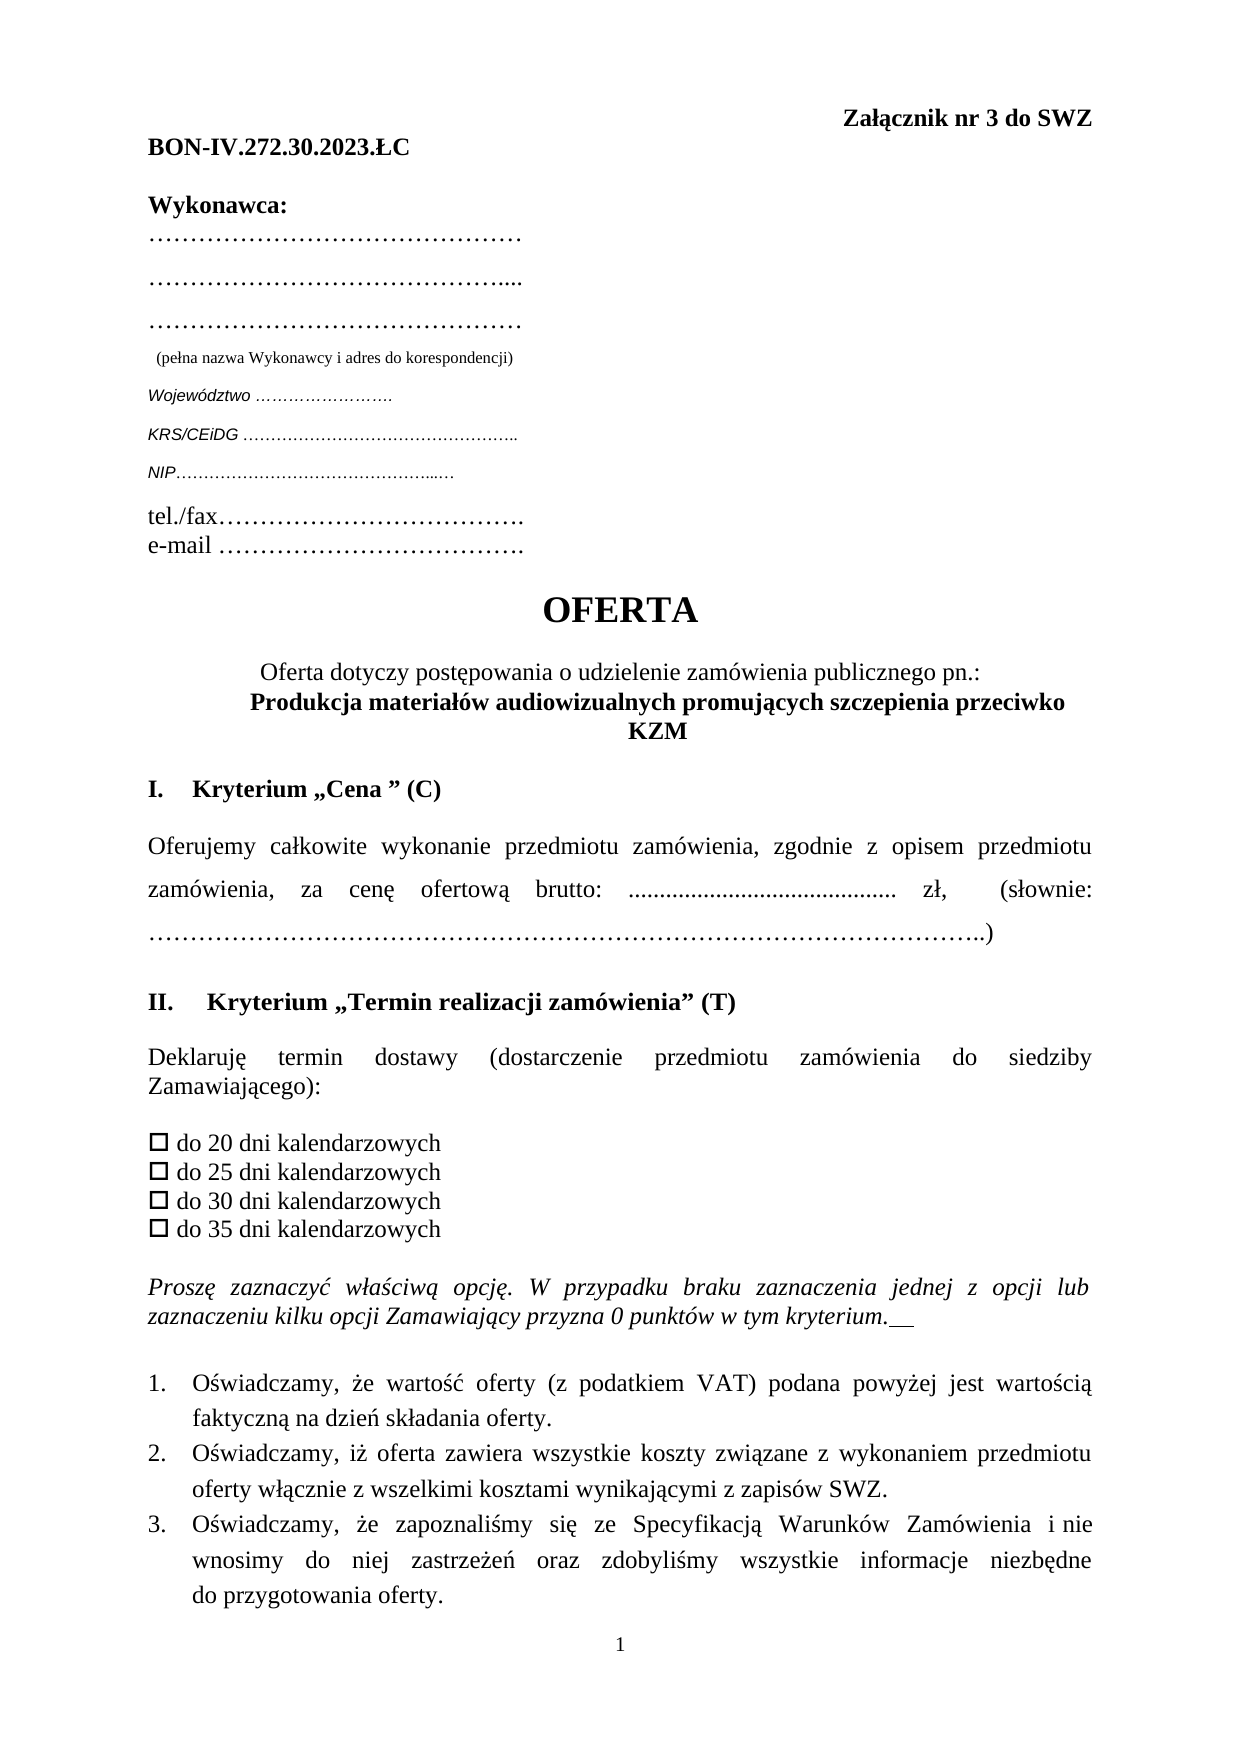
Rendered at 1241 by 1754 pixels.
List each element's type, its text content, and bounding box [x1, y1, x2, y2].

text Produkcja materiałów audiowizualnych promujących szczepienia przeciwko KZM [223, 687, 1093, 745]
text ……………………………………… [148, 218, 1093, 247]
text KRS/CEiDG ………………………………………….. [148, 424, 1093, 444]
text e-mail ………………………………. [148, 530, 1093, 559]
text (pełna nazwa Wykonawcy i adres do korespondencji) [148, 348, 1093, 367]
text do 25 dni kalendarzowych [148, 1157, 1093, 1186]
text do 35 dni kalendarzowych [148, 1214, 1093, 1243]
text Deklaruję termin dostawy (dostarczenie przedmiotu zamówienia do siedziby Zamawiającego): [148, 1042, 1093, 1099]
text Województwo ……………………. [148, 386, 1093, 405]
text Oferujemy całkowite wykonanie przedmiotu zamówienia, zgodnie z opisem przedmiotu zamówienia, za cenę ofertową brutto: ........................................... zł, (słownie:………………………………………………………………………………………..) [148, 831, 1093, 946]
subtitle Wykonawca: [148, 190, 1093, 218]
text do 30 dni kalendarzowych [148, 1186, 1093, 1214]
list Kryterium „Termin realizacji zamówienia” (T) [148, 987, 1093, 1016]
list Oświadczamy, że zapoznaliśmy się ze Specyfikacją Warunków Zamówienia i nie wnosimy do niej zastrzeżeń oraz zdobyliśmy wszystkie informacje niezbędne do przygotowania oferty. [148, 1504, 1093, 1611]
list Kryterium „Cena ” (C) [148, 774, 1093, 802]
text tel./fax………………………………. [148, 501, 1093, 530]
subtitle Załącznik nr 3 do SWZ [148, 103, 1093, 132]
list Oświadczamy, iż oferta zawiera wszystkie koszty związane z wykonaniem przedmiotu oferty włącznie z wszelkimi kosztami wynikającymi z zapisów SWZ. [148, 1433, 1093, 1504]
text ……………………………………… [148, 305, 1093, 333]
subtitle BON-IV.272.30.2023.ŁC [148, 132, 1093, 161]
text OFERTA [148, 587, 1093, 631]
text Oferta dotyczy postępowania o udzielenie zamówienia publicznego pn.: [148, 652, 1093, 687]
text NIP………………………………………...… [148, 463, 517, 482]
text do 20 dni kalendarzowych [148, 1128, 1093, 1157]
text Proszę zaznaczyć właściwą opcję. W przypadku braku zaznaczenia jednej z opcji lub zaznaczeniu kilku opcji Zamawiający przyzna 0 punktów w tym kryterium. [148, 1272, 1093, 1329]
list Oświadczamy, że wartość oferty (z podatkiem VAT) podana powyżej jest wartością faktyczną na dzień składania oferty. [148, 1363, 1093, 1433]
text …………………………………….... [148, 262, 1093, 290]
